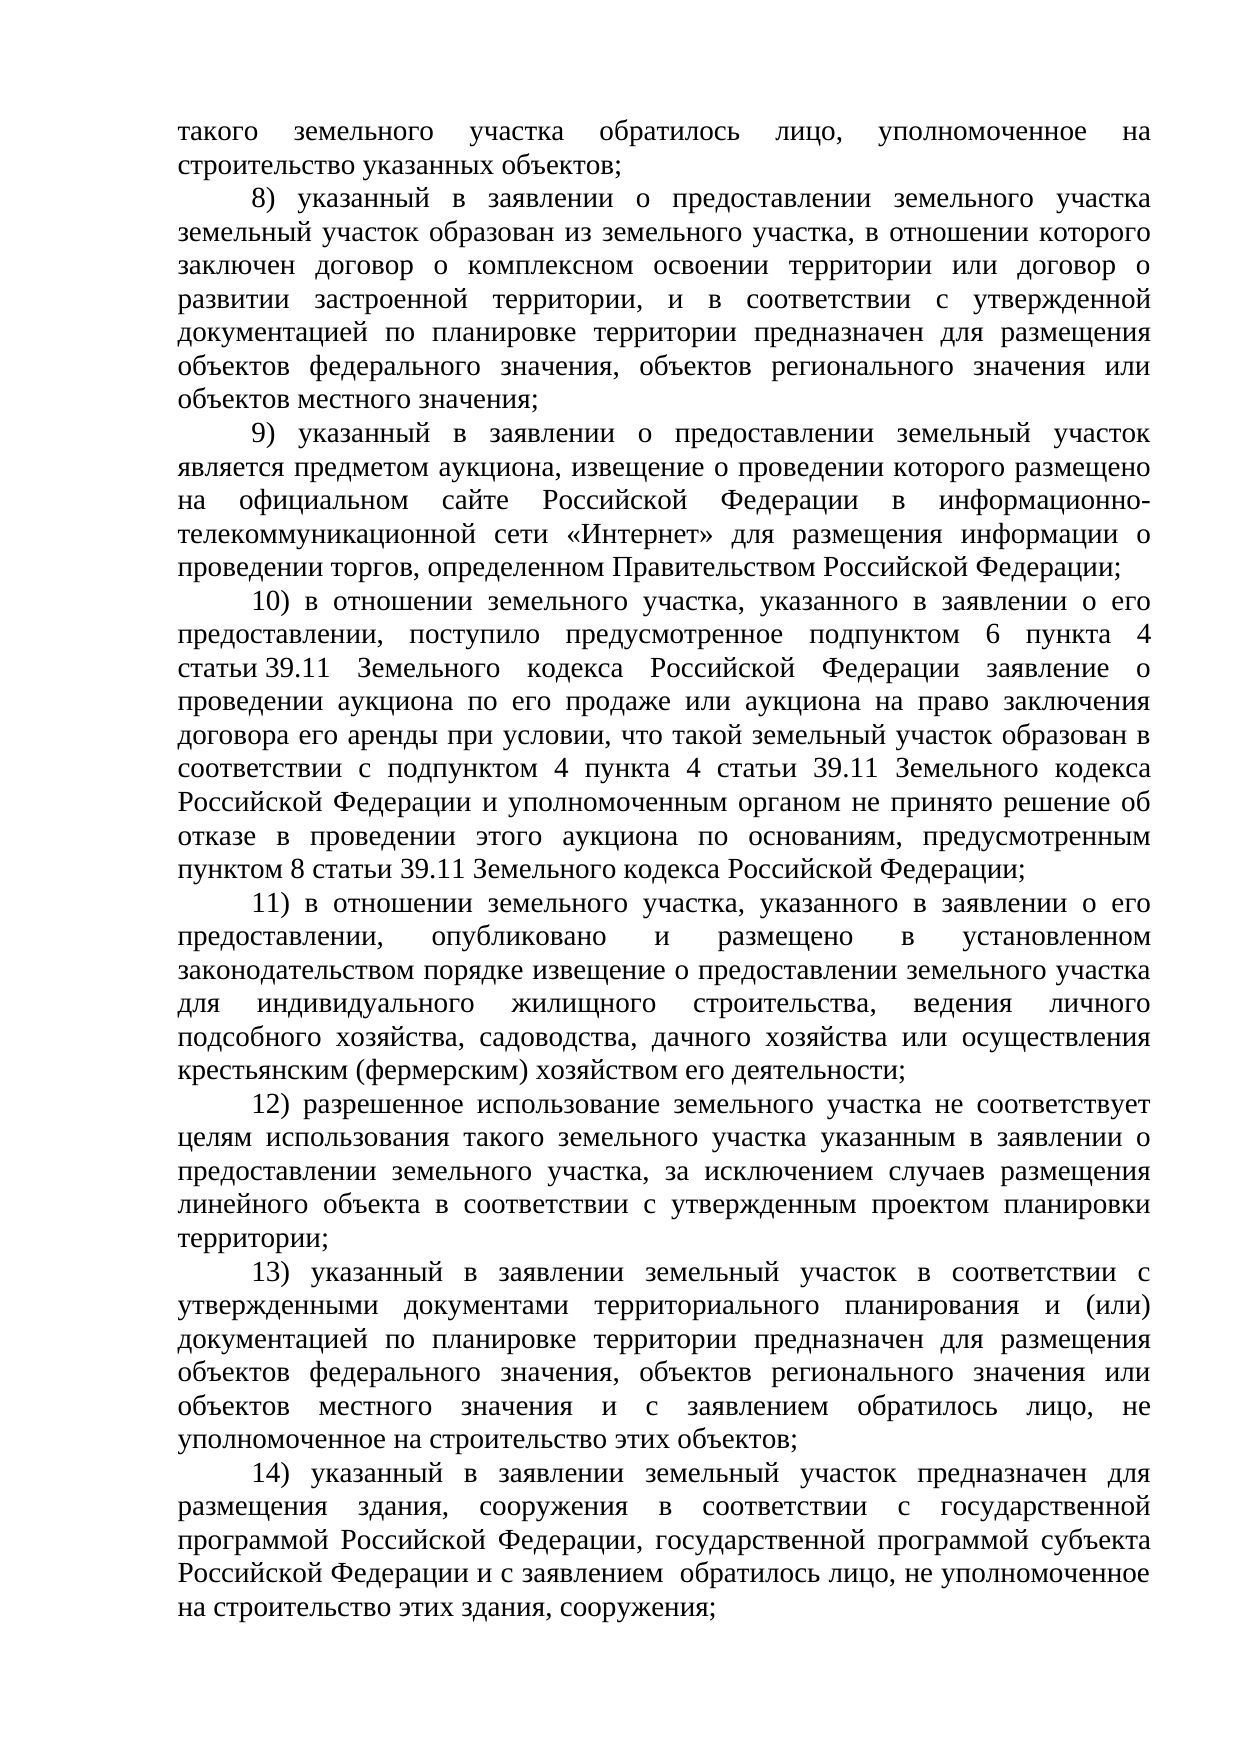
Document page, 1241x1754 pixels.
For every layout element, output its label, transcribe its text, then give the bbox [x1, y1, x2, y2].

text 13) указанный в заявлении земельный участок в соответствии с утвержденными документами территориального планирования и (или) документацией по планировке территории предназначен для размещения объектов федерального значения, объектов регионального значения или объектов местного значения и с заявлением обратилось лицо, не уполномоченное на строительство этих объектов; [177, 1254, 1152, 1455]
text 8) указанный в заявлении о предоставлении земельного участка земельный участок образован из земельного участка, в отношении которого заключен договор о комплексном освоении территории или договор о развитии застроенной территории, и в соответствии с утвержденной документацией по планировке территории предназначен для размещения объектов федерального значения, объектов регионального значения или объектов местного значения; [177, 180, 1152, 415]
text 10) в отношении земельного участка, указанного в заявлении о его предоставлении, поступило предусмотренное подпунктом 6 пункта 4 статьи 39.11 Земельного кодекса Российской Федерации заявление о проведении аукциона по его продаже или аукциона на право заключения договора его аренды при условии, что такой земельный участок образован в соответствии с подпунктом 4 пункта 4 статьи 39.11 Земельного кодекса Российской Федерации и уполномоченным органом не принято решение об отказе в проведении этого аукциона по основаниям, предусмотренным пунктом 8 статьи 39.11 Земельного кодекса Российской Федерации; [177, 583, 1152, 885]
text 9) указанный в заявлении о предоставлении земельный участок является предметом аукциона, извещение о проведении которого размещено на официальном сайте Российской Федерации в информационно-телекоммуникационной сети «Интернет» для размещения информации о проведении торгов, определенном Правительством Российской Федерации; [177, 415, 1152, 583]
text 11) в отношении земельного участка, указанного в заявлении о его предоставлении, опубликовано и размещено в установленном законодательством порядке извещение о предоставлении земельного участка для индивидуального жилищного строительства, ведения личного подсобного хозяйства, садоводства, дачного хозяйства или осуществления крестьянским (фермерским) хозяйством его деятельности; [177, 885, 1152, 1086]
text 12) разрешенное использование земельного участка не соответствует целям использования такого земельного участка указанным в заявлении о предоставлении земельного участка, за исключением случаев размещения линейного объекта в соответствии с утвержденным проектом планировки территории; [177, 1086, 1152, 1254]
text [177, 113, 1152, 180]
text 14) указанный в заявлении земельный участок предназначен для размещения здания, сооружения в соответствии с государственной программой Российской Федерации, государственной программой субъекта Российской Федерации и с заявлением обратилось лицо, не уполномоченное на строительство этих здания, сооружения; [177, 1455, 1152, 1623]
